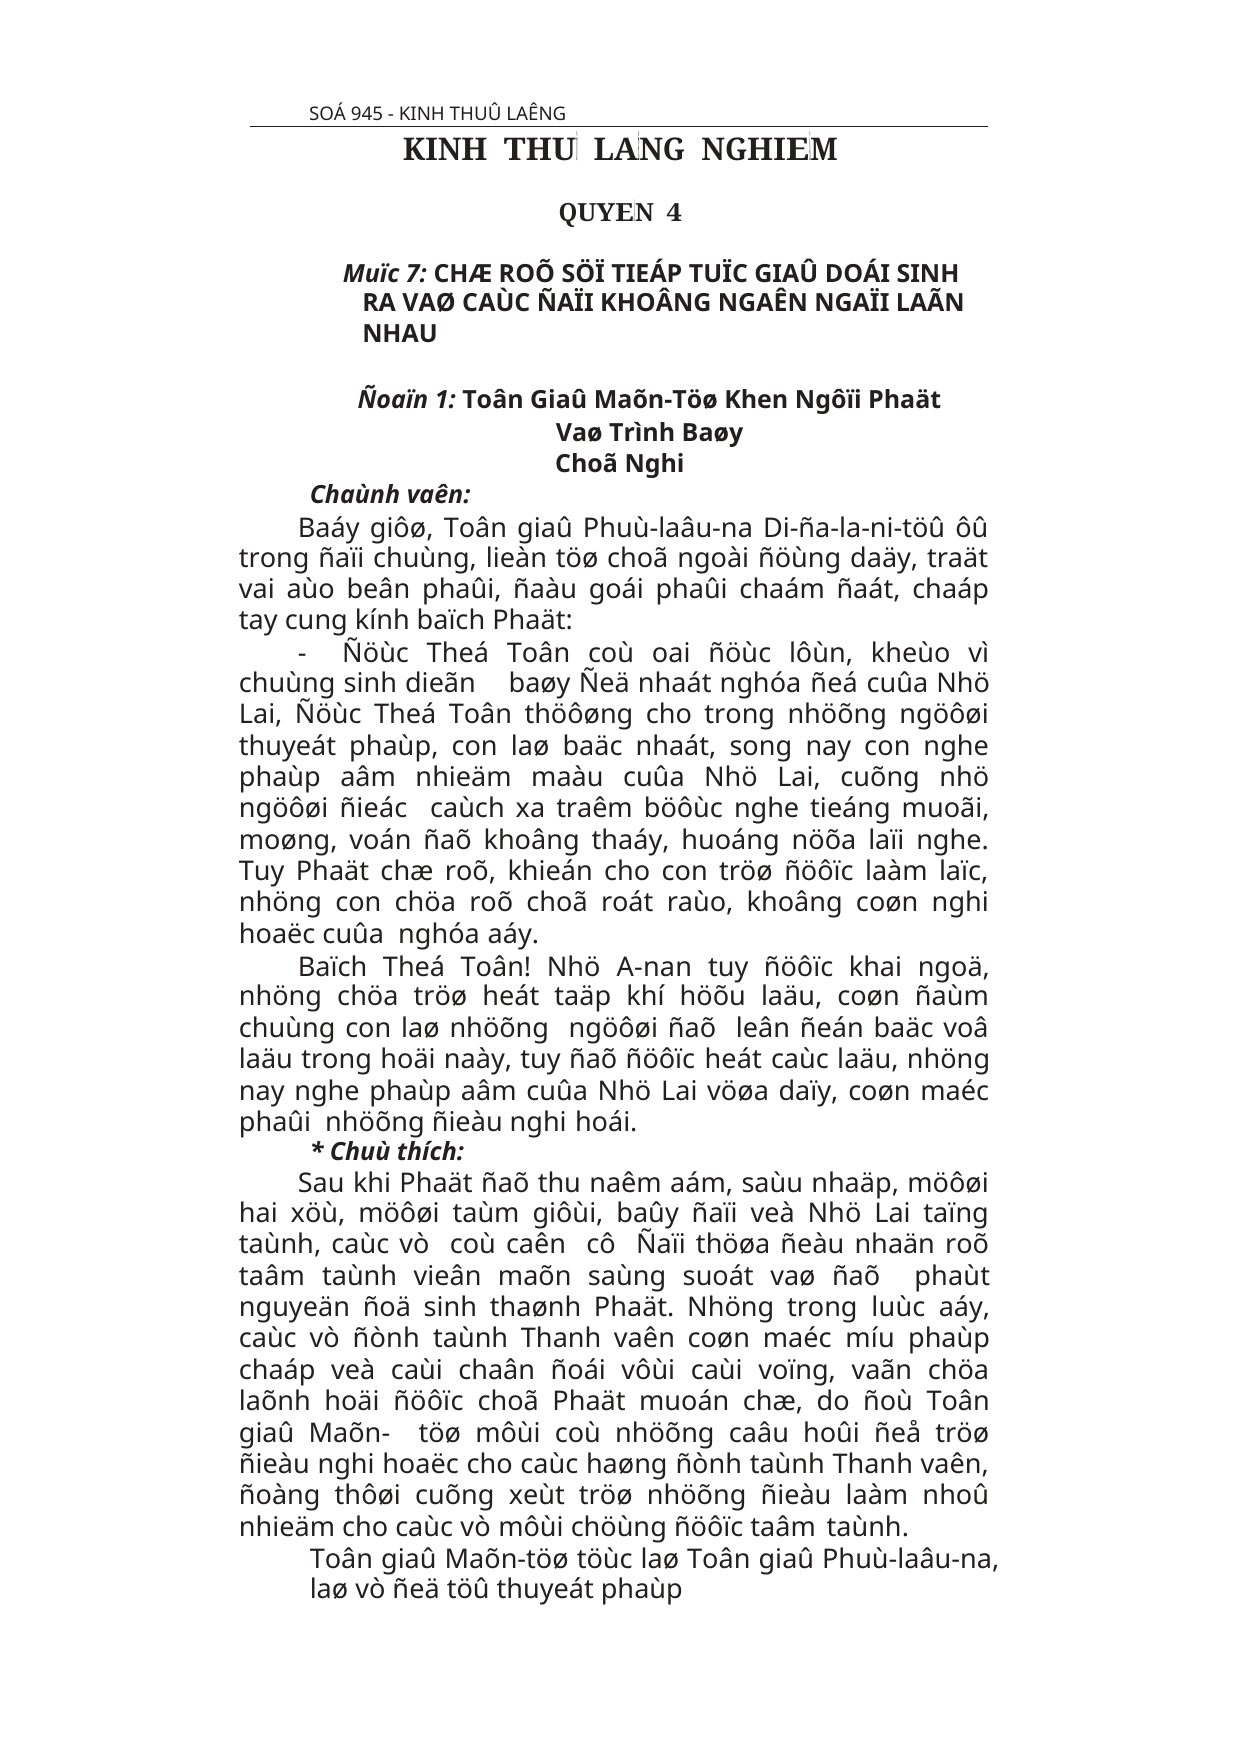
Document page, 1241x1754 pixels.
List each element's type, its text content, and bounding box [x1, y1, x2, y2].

title KINH THUÛ LAÊNG NGHIEÂM [278, 127, 962, 170]
text Muïc 7: CHÆ ROÕ SÖÏ TIEÁP TUÏC GIAÛ DOÁI SINH RA VAØ CAÙC ÑAÏI KHOÂNG NGAÊN NGAÏI LAÃN NHAU [343, 258, 986, 350]
text QUYEÅN 4 [278, 194, 962, 228]
text Choã Nghi [278, 448, 962, 478]
text * Chuù thích: [309, 1139, 1092, 1166]
text - Ñöùc Theá Toân coù oai ñöùc lôùn, kheùo vì chuùng sinh dieãn baøy Ñeä nhaát nghóa ñeá cuûa Nhö Lai, Ñöùc Theá Toân thöôøng cho trong nhöõng ngöôøi thuyeát phaùp, con laø baäc nhaát, song nay con nghe phaùp aâm nhieäm maàu cuûa Nhö Lai, cuõng nhö ngöôøi ñieác caùch xa traêm böôùc nghe tieáng muoãi, moøng, voán ñaõ khoâng thaáy, huoáng nöõa laïi nghe. Tuy Phaät chæ roõ, khieán cho con tröø ñöôïc laàm laïc, nhöng con chöa roõ choã roát raùo, khoâng coøn nghi hoaëc cuûa nghóa aáy. [239, 638, 990, 951]
text Chaùnh vaên: [309, 478, 1092, 509]
text Baïch Theá Toân! Nhö A-nan tuy ñöôïc khai ngoä, nhöng chöa tröø heát taäp khí höõu laäu, coøn ñaùm chuùng con laø nhöõng ngöôøi ñaõ leân ñeán baäc voâ laäu trong hoäi naày, tuy ñaõ ñöôïc heát caùc laäu, nhöng nay nghe phaùp aâm cuûa Nhö Lai vöøa daïy, coøn maéc phaûi nhöõng ñieàu nghi hoái. [239, 951, 990, 1139]
text Ñoaïn 1: Toân Giaû Maõn-Töø Khen Ngôïi Phaät Vaø Trình Baøy [337, 382, 962, 448]
text Sau khi Phaät ñaõ thu naêm aám, saùu nhaäp, möôøi hai xöù, möôøi taùm giôùi, baûy ñaïi veà Nhö Lai taïng taùnh, caùc vò coù caên cô Ñaïi thöøa ñeàu nhaän roõ taâm taùnh vieân maõn saùng suoát vaø ñaõ phaùt nguyeän ñoä sinh thaønh Phaät. Nhöng trong luùc aáy, caùc vò ñònh taùnh Thanh vaên coøn maéc míu phaùp chaáp veà caùi chaân ñoái vôùi caùi voïng, vaãn chöa laõnh hoäi ñöôïc choã Phaät muoán chæ, do ñoù Toân giaû Maõn- töø môùi coù nhöõng caâu hoûi ñeå tröø ñieàu nghi hoaëc cho caùc haøng ñònh taùnh Thanh vaên, ñoàng thôøi cuõng xeùt tröø nhöõng ñieàu laàm nhoû nhieäm cho caùc vò môùi chöùng ñöôïc taâm taùnh. [239, 1168, 990, 1544]
text Baáy giôø, Toân giaû Phuù-laâu-na Di-ña-la-ni-töû ôû trong ñaïi chuùng, lieàn töø choã ngoài ñöùng daäy, traät vai aùo beân phaûi, ñaàu goái phaûi chaám ñaát, chaáp tay cung kính baïch Phaät: [239, 512, 990, 638]
text Toân giaû Maõn-töø töùc laø Toân giaû Phuù-laâu-na, laø vò ñeä töû thuyeát phaùp [309, 1544, 1000, 1607]
